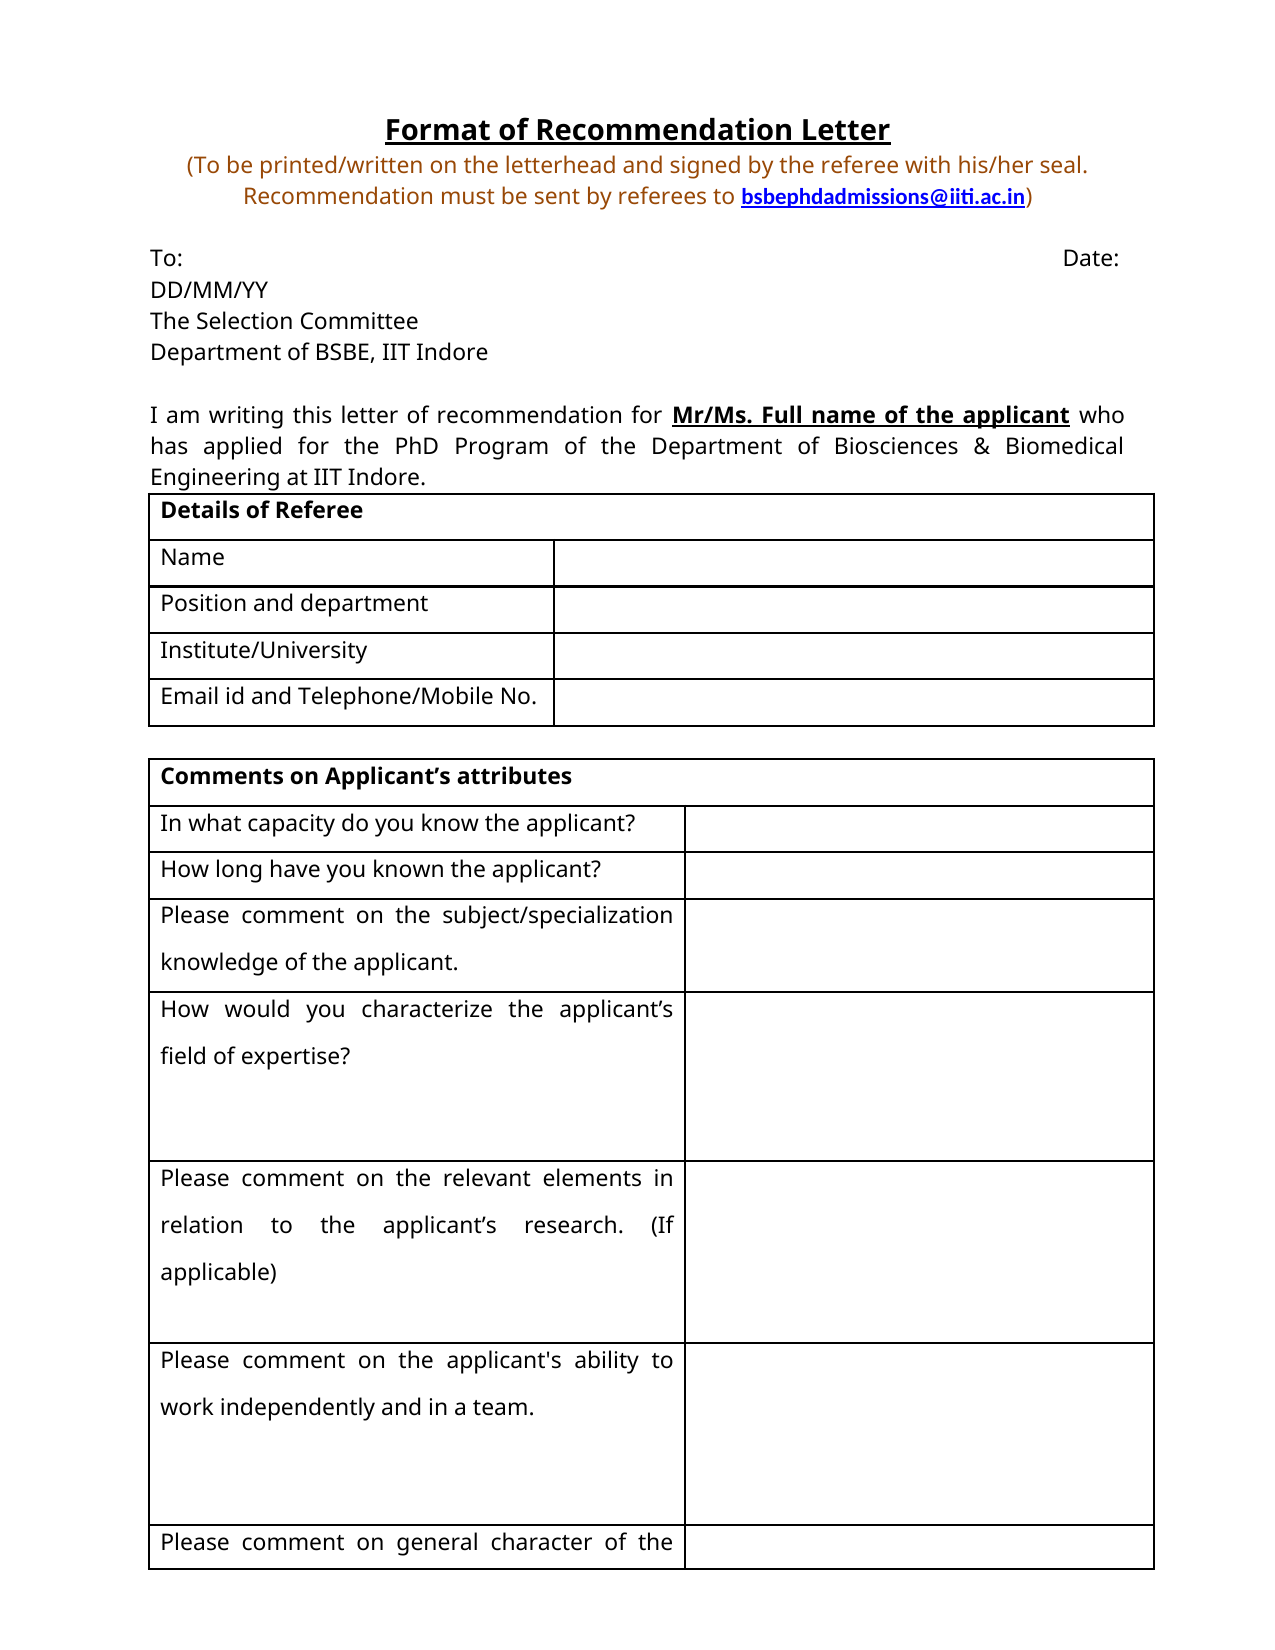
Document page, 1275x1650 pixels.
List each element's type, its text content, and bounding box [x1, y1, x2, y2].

table_cell Position and department [150, 588, 553, 632]
table_cell How long have you known the applicant? [150, 853, 684, 897]
table_cell Name [150, 541, 553, 585]
text To: Date: DD/MM/YY [150, 242, 1125, 305]
table_cell Please comment on the applicant's ability to work independently and in a team. [150, 1344, 684, 1524]
table_cell [555, 588, 1153, 632]
table_cell [555, 634, 1153, 678]
table_cell [686, 900, 1153, 991]
text Format of Recommendation Letter [150, 109, 1125, 149]
text The Selection Committee [150, 305, 1125, 336]
text I am writing this letter of recommendation for Mr/Ms. Full name of the applicant who has applied for the PhD Program of the Department of Biosciences & Biomedical Engineering at IIT Indore. [150, 399, 1125, 492]
table_cell [555, 541, 1153, 585]
table_cell [686, 853, 1153, 897]
table_cell [555, 680, 1153, 725]
table_cell [686, 1162, 1153, 1342]
text (To be printed/written on the letterhead and signed by the referee with his/her seal. Recommendation must be sent by referees to bsbephdadmissions@iiti.ac.in) [150, 149, 1125, 211]
table_cell Please comment on the subject/specialization knowledge of the applicant. [150, 900, 684, 991]
table_cell [686, 993, 1153, 1160]
table_cell [686, 807, 1153, 851]
table_header Comments on Applicant’s attributes [150, 760, 1153, 804]
table_header Details of Referee [150, 495, 1153, 539]
table_cell How would you characterize the applicant’s field of expertise? [150, 993, 684, 1160]
table_cell In what capacity do you know the applicant? [150, 807, 684, 851]
table_cell Email id and Telephone/Mobile No. [150, 680, 553, 725]
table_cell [150, 1526, 684, 1567]
table_cell Institute/University [150, 634, 553, 678]
table_cell Please comment on the relevant elements in relation to the applicant’s research. (If applicable) [150, 1162, 684, 1342]
table_cell [686, 1526, 1153, 1567]
text Department of BSBE, IIT Indore [150, 336, 1125, 367]
table_cell [686, 1344, 1153, 1524]
